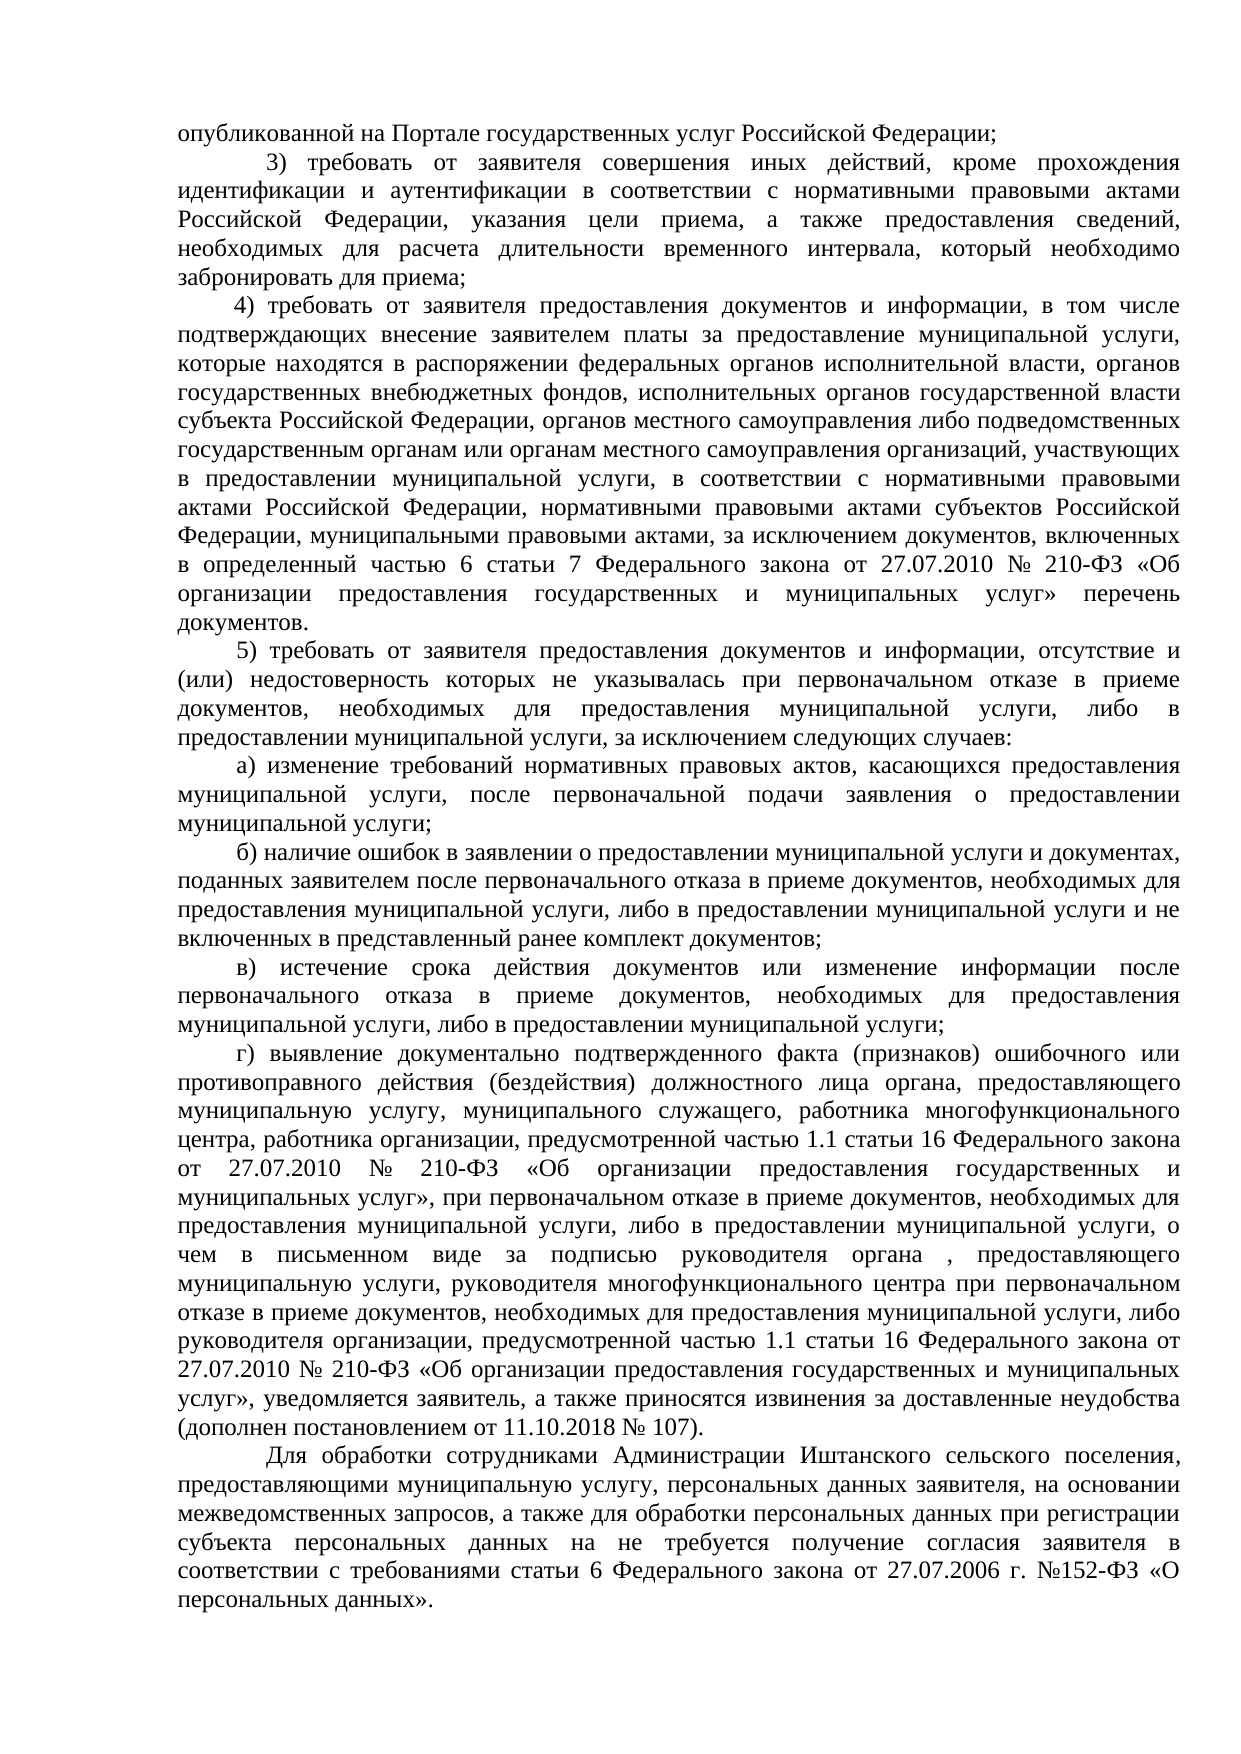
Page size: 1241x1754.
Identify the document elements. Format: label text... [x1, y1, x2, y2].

text 3) требовать от заявителя совершения иных действий, кроме прохождения идентификации и аутентификации в соответствии с нормативными правовыми актами Российской Федерации, указания цели приема, а также предоставления сведений, необходимых для расчета длительности временного интервала, который необходимо забронировать для приема; [177, 147, 1181, 291]
text в) истечение срока действия документов или изменение информации после первоначального отказа в приеме документов, необходимых для предоставления муниципальной услуги, либо в предоставлении муниципальной услуги; [177, 952, 1181, 1038]
text б) наличие ошибок в заявлении о предоставлении муниципальной услуги и документах, поданных заявителем после первоначального отказа в приеме документов, необходимых для предоставления муниципальной услуги, либо в предоставлении муниципальной услуги и не включенных в представленный ранее комплект документов; [177, 837, 1181, 952]
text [177, 118, 1181, 147]
text г) выявление документально подтвержденного факта (признаков) ошибочного или противоправного действия (бездействия) должностного лица органа, предоставляющего муниципальную услугу, муниципального служащего, работника многофункционального центра, работника организации, предусмотренной частью 1.1 статьи 16 Федерального закона от 27.07.2010 № 210-ФЗ «Об организации предоставления государственных и муниципальных услуг», при первоначальном отказе в приеме документов, необходимых для предоставления муниципальной услуги, либо в предоставлении муниципальной услуги, о чем в письменном виде за подписью руководителя органа , предоставляющего муниципальную услуги, руководителя многофункционального центра при первоначальном отказе в приеме документов, необходимых для предоставления муниципальной услуги, либо руководителя организации, предусмотренной частью 1.1 статьи 16 Федерального закона от 27.07.2010 № 210-ФЗ «Об организации предоставления государственных и муниципальных услуг», уведомляется заявитель, а также приносятся извинения за доставленные неудобства (дополнен постановлением от 11.10.2018 № 107). [177, 1038, 1181, 1441]
text а) изменение требований нормативных правовых актов, касающихся предоставления муниципальной услуги, после первоначальной подачи заявления о предоставлении муниципальной услуги; [177, 751, 1181, 837]
text 5) требовать от заявителя предоставления документов и информации, отсутствие и (или) недостоверность которых не указывалась при первоначальном отказе в приеме документов, необходимых для предоставления муниципальной услуги, либо в предоставлении муниципальной услуги, за исключением следующих случаев: [177, 636, 1181, 751]
text 4) требовать от заявителя предоставления документов и информации, в том числе подтверждающих внесение заявителем платы за предоставление муниципальной услуги, которые находятся в распоряжении федеральных органов исполнительной власти, органов государственных внебюджетных фондов, исполнительных органов государственной власти субъекта Российской Федерации, органов местного самоуправления либо подведомственных государственным органам или органам местного самоуправления организаций, участвующих в предоставлении муниципальной услуги, в соответствии с нормативными правовыми актами Российской Федерации, нормативными правовыми актами субъектов Российской Федерации, муниципальными правовыми актами, за исключением документов, включенных в определенный частью 6 статьи 7 Федерального закона от 27.07.2010 № 210-ФЗ «Об организации предоставления государственных и муниципальных услуг» перечень документов. [177, 291, 1181, 636]
text Для обработки сотрудниками Администрации Иштанского сельского поселения, предоставляющими муниципальную услугу, персональных данных заявителя, на основании межведомственных запросов, а также для обработки персональных данных при регистрации субъекта персональных данных на не требуется получение согласия заявителя в соответствии с требованиями статьи 6 Федерального закона от 27.07.2006 г. №152-ФЗ «О персональных данных». [177, 1441, 1181, 1613]
